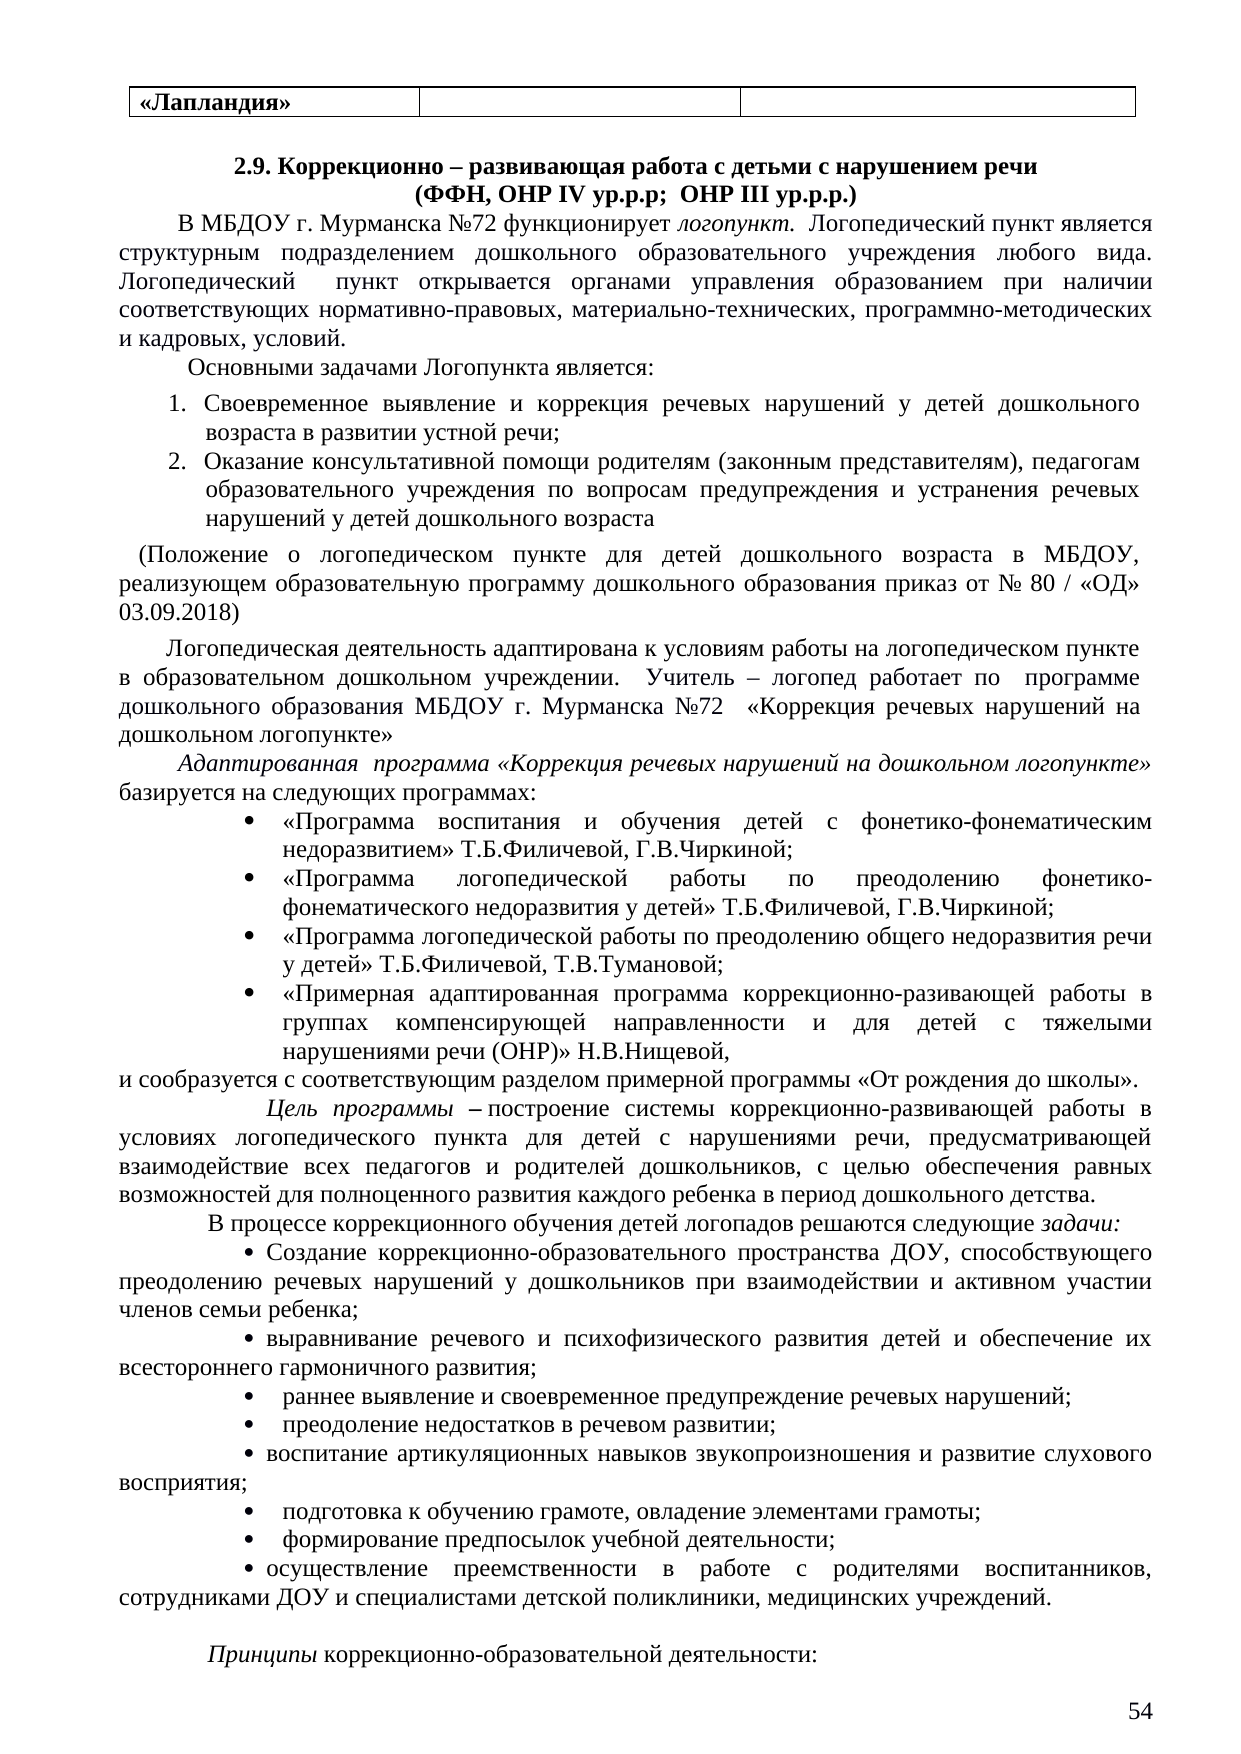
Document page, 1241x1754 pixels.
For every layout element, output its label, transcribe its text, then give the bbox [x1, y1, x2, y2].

text (ФФН, ОНР IV ур.р.р; ОНР III ур.р.р.) [119, 179, 1153, 208]
list «Примерная адаптированная программа коррекционно-разивающей работы в группах компенсирующей направленности и для детей с тяжелыми нарушениями речи (ОНР)» Н.В.Нищевой, [245, 978, 1153, 1064]
list выравнивание речевого и психофизического развития детей и обеспечение их всестороннего гармоничного развития; [119, 1323, 1153, 1381]
list воспитание артикуляционных навыков звукопроизношения и развитие слухового восприятия; [119, 1438, 1153, 1496]
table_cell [420, 88, 740, 116]
list преодоление недостатков в речевом развитии; [245, 1409, 1153, 1438]
list Оказание консультативной помощи родителям (законным представителям), педагогам образовательного учреждения по вопросам предупреждения и устранения речевых нарушений у детей дошкольного возраста [168, 446, 1141, 532]
list «Программа логопедической работы по преодолению общего недоразвития речи у детей» Т.Б.Филичевой, Т.В.Тумановой; [245, 921, 1153, 978]
text Цель программы – построение системы коррекционно-развивающей работы в условиях логопедического пункта для детей с нарушениями речи, предусматривающей взаимодействие всех педагогов и родителей дошкольников, с целью обеспечения равных возможностей для полноценного развития каждого ребенка в период дошкольного детства. [119, 1093, 1153, 1208]
list раннее выявление и своевременное предупреждение речевых нарушений; [245, 1381, 1153, 1409]
text Логопедическая деятельность адаптирована к условиям работы на логопедическом пункте в образовательном дошкольном учреждении. Учитель – логопед работает по программе дошкольного образования МБДОУ г. Мурманска №72 «Коррекция речевых нарушений на дошкольном логопункте» [119, 633, 1141, 748]
text В МБДОУ г. Мурманска №72 функционирует логопункт. Логопедический пункт является структурным подразделением дошкольного образовательного учреждения любого вида. Логопедический пункт открывается органами управления образованием при наличии соответствующих нормативно-правовых, материально-технических, программно-методических и кадровых, условий. [119, 208, 1153, 352]
list «Программа воспитания и обучения детей с фонетико-фонематическим недоразвитием» Т.Б.Филичевой, Г.В.Чиркиной; [245, 806, 1153, 863]
list «Программа логопедической работы по преодолению фонетико-фонематического недоразвития у детей» Т.Б.Филичевой, Г.В.Чиркиной; [245, 863, 1153, 921]
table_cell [130, 88, 419, 116]
text Адаптированная программа «Коррекция речевых нарушений на дошкольном логопункте» базируется на следующих программах: [119, 748, 1153, 806]
text Основными задачами Логопункта является: [119, 352, 1153, 381]
list осуществление преемственности в работе с родителями воспитанников, сотрудниками ДОУ и специалистами детской поликлиники, медицинских учреждений. [119, 1553, 1153, 1611]
list подготовка к обучению грамоте, овладение элементами грамоты; [245, 1496, 1153, 1524]
text и сообразуется с соответствующим разделом примерной программы «От рождения до школы». [119, 1064, 1153, 1093]
text 2.9. Коррекционно – развивающая работа с детьми с нарушением речи [119, 151, 1153, 179]
text В процессе коррекционного обучения детей логопадов решаются следующие задачи: [119, 1208, 1153, 1237]
list Создание коррекционно-образовательного пространства ДОУ, способствующего преодолению речевых нарушений у дошкольников при взаимодействии и активном участии членов семьи ребенка; [119, 1237, 1153, 1323]
list формирование предпосылок учебной деятельности; [245, 1524, 1153, 1553]
text Принципы коррекционно-образовательной деятельности: [119, 1639, 1153, 1668]
list Своевременное выявление и коррекция речевых нарушений у детей дошкольного возраста в развитии устной речи; [168, 388, 1141, 446]
text (Положение о логопедическом пункте для детей дошкольного возраста в МБДОУ, реализующем образовательную программу дошкольного образования приказ от № 80 / «ОД» 03.09.2018) [119, 539, 1141, 626]
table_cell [741, 88, 1135, 116]
